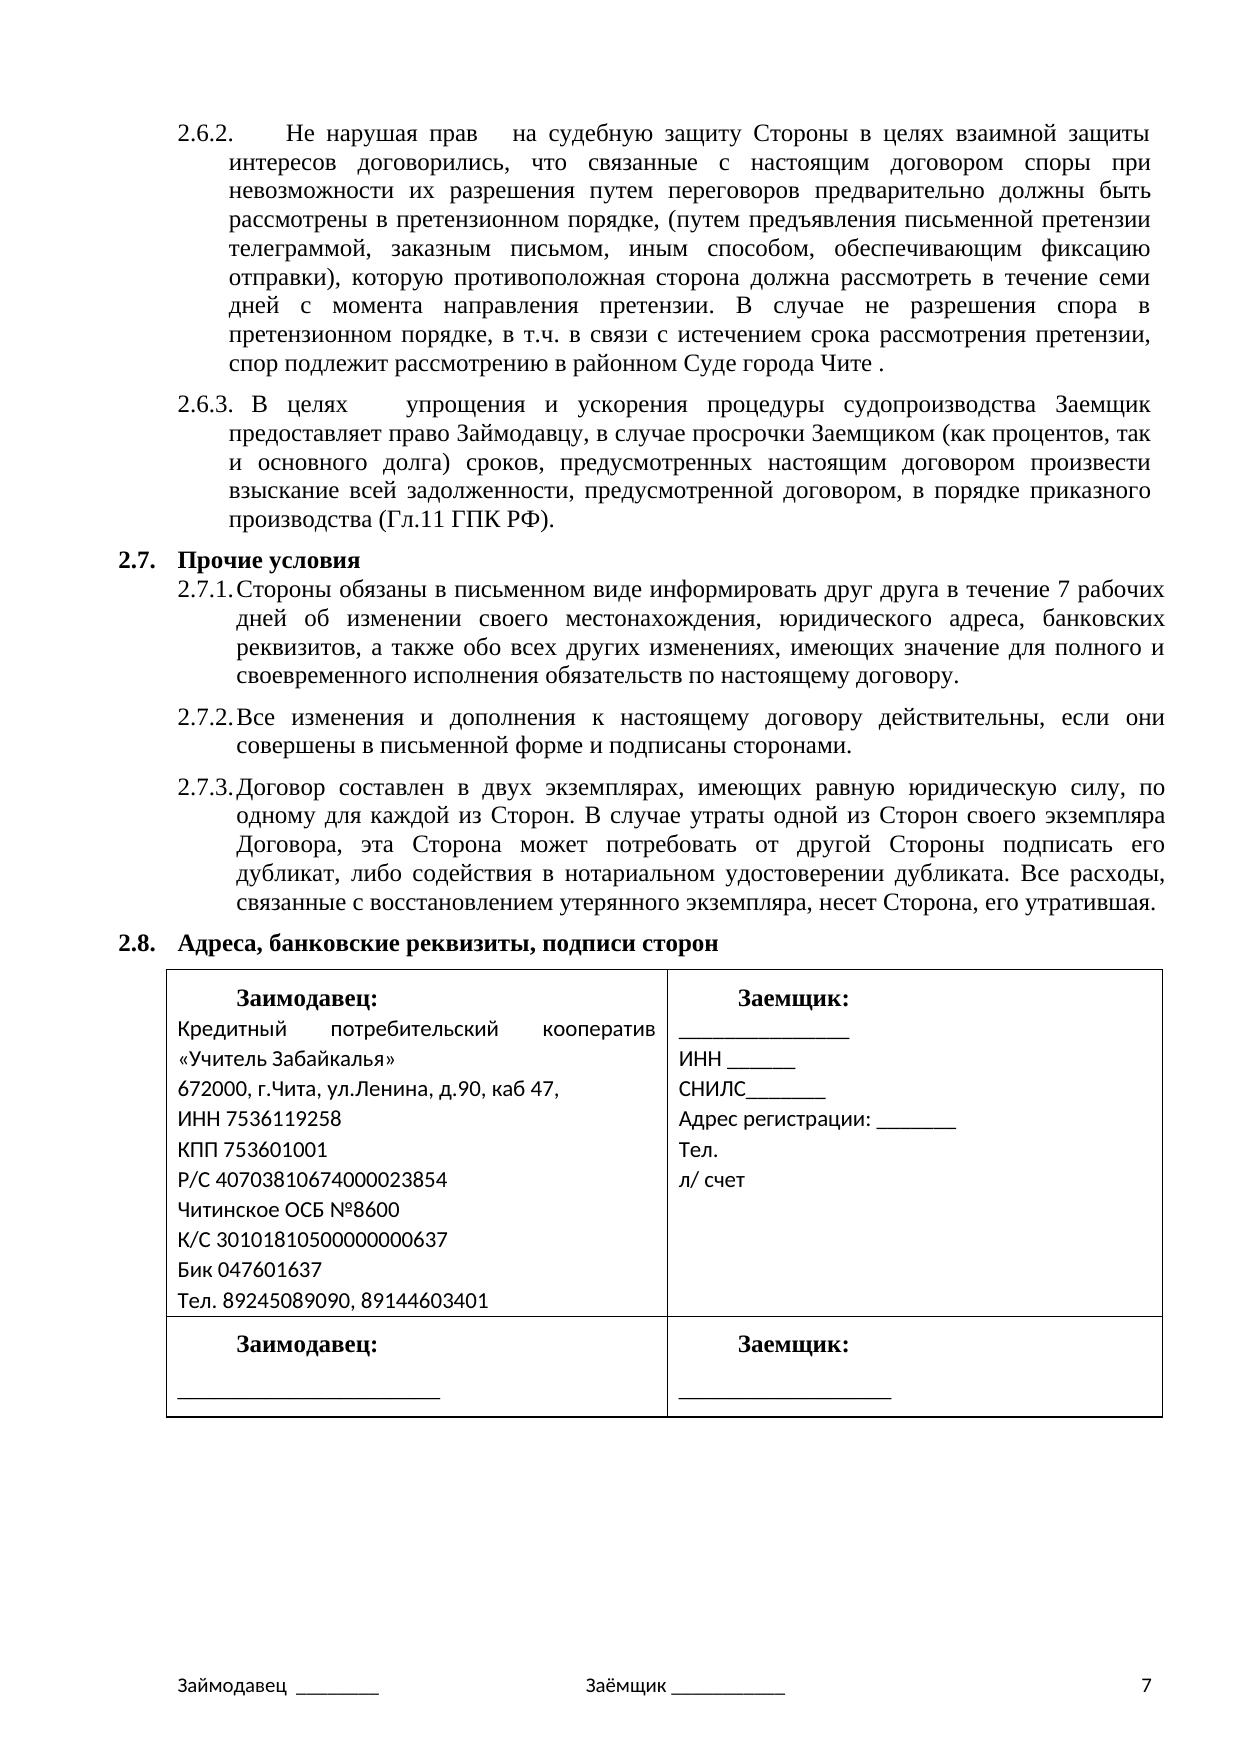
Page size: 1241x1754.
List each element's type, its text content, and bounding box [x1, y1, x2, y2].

table_header Заимодавец: Кредитный потребительский кооператив «Учитель Забайкалья» 672000, г.Чита, ул.Ленина, д.90, каб 47, ИНН 7536119258 КПП 753601001 Р/С 40703810674000023854 Читинское ОСБ №8600 К/С 30101810500000000637 Бик 047601637 Тел. 89245089090, 89144603401 [167, 970, 667, 1316]
table_header Заемщик: _______________ ИНН ______ СНИЛС_______ Адрес регистрации: _______ Тел. л/ счет [668, 970, 1162, 1316]
list Все изменения и дополнения к настоящему договору действительны, если они совершены в письменной форме и подписаны сторонами. [177, 702, 1166, 759]
list В целях упрощения и ускорения процедуры судопроизводства Заемщик предоставляет право Займодавцу, в случае просрочки Заемщиком (как процентов, так и основного долга) сроков, предусмотренных настоящим договором произвести взыскание всей задолженности, предусмотренной договором, в порядке приказного производства (Гл.11 ГПК РФ). [177, 389, 1152, 533]
table_cell Заемщик: _________________ [668, 1317, 1162, 1416]
table_cell Заимодавец: _____________________ [167, 1317, 667, 1416]
list Договор составлен в двух экземплярах, имеющих равную юридическую силу, по одному для каждой из Сторон. В случае утраты одной из Сторон своего экземпляра Договора, эта Сторона может потребовать от другой Стороны подписать его дубликат, либо содействия в нотариальном удостоверении дубликата. Все расходы, связанные с восстановлением утерянного экземпляра, несет Сторона, его утратившая. [177, 772, 1166, 916]
list Адреса, банковские реквизиты, подписи сторон [118, 928, 1152, 957]
list Не нарушая прав на судебную защиту Стороны в целях взаимной защиты интересов договорились, что связанные с настоящим договором споры при невозможности их разрешения путем переговоров предварительно должны быть рассмотрены в претензионном порядке, (путем предъявления письменной претензии телеграммой, заказным письмом, иным способом, обеспечивающим фиксацию отправки), которую противоположная сторона должна рассмотреть в течение семи дней с момента направления претензии. В случае не разрешения спора в претензионном порядке, в т.ч. в связи с истечением срока рассмотрения претензии, спор подлежит рассмотрению в районном Суде города Чите . [177, 118, 1152, 377]
list Стороны обязаны в письменном виде информировать друг друга в течение 7 рабочих дней об изменении своего местонахождения, юридического адреса, банковских реквизитов, а также обо всех других изменениях, имеющих значение для полного и своевременного исполнения обязательств по настоящему договору. [177, 574, 1166, 689]
list Прочие условия [118, 546, 1152, 574]
